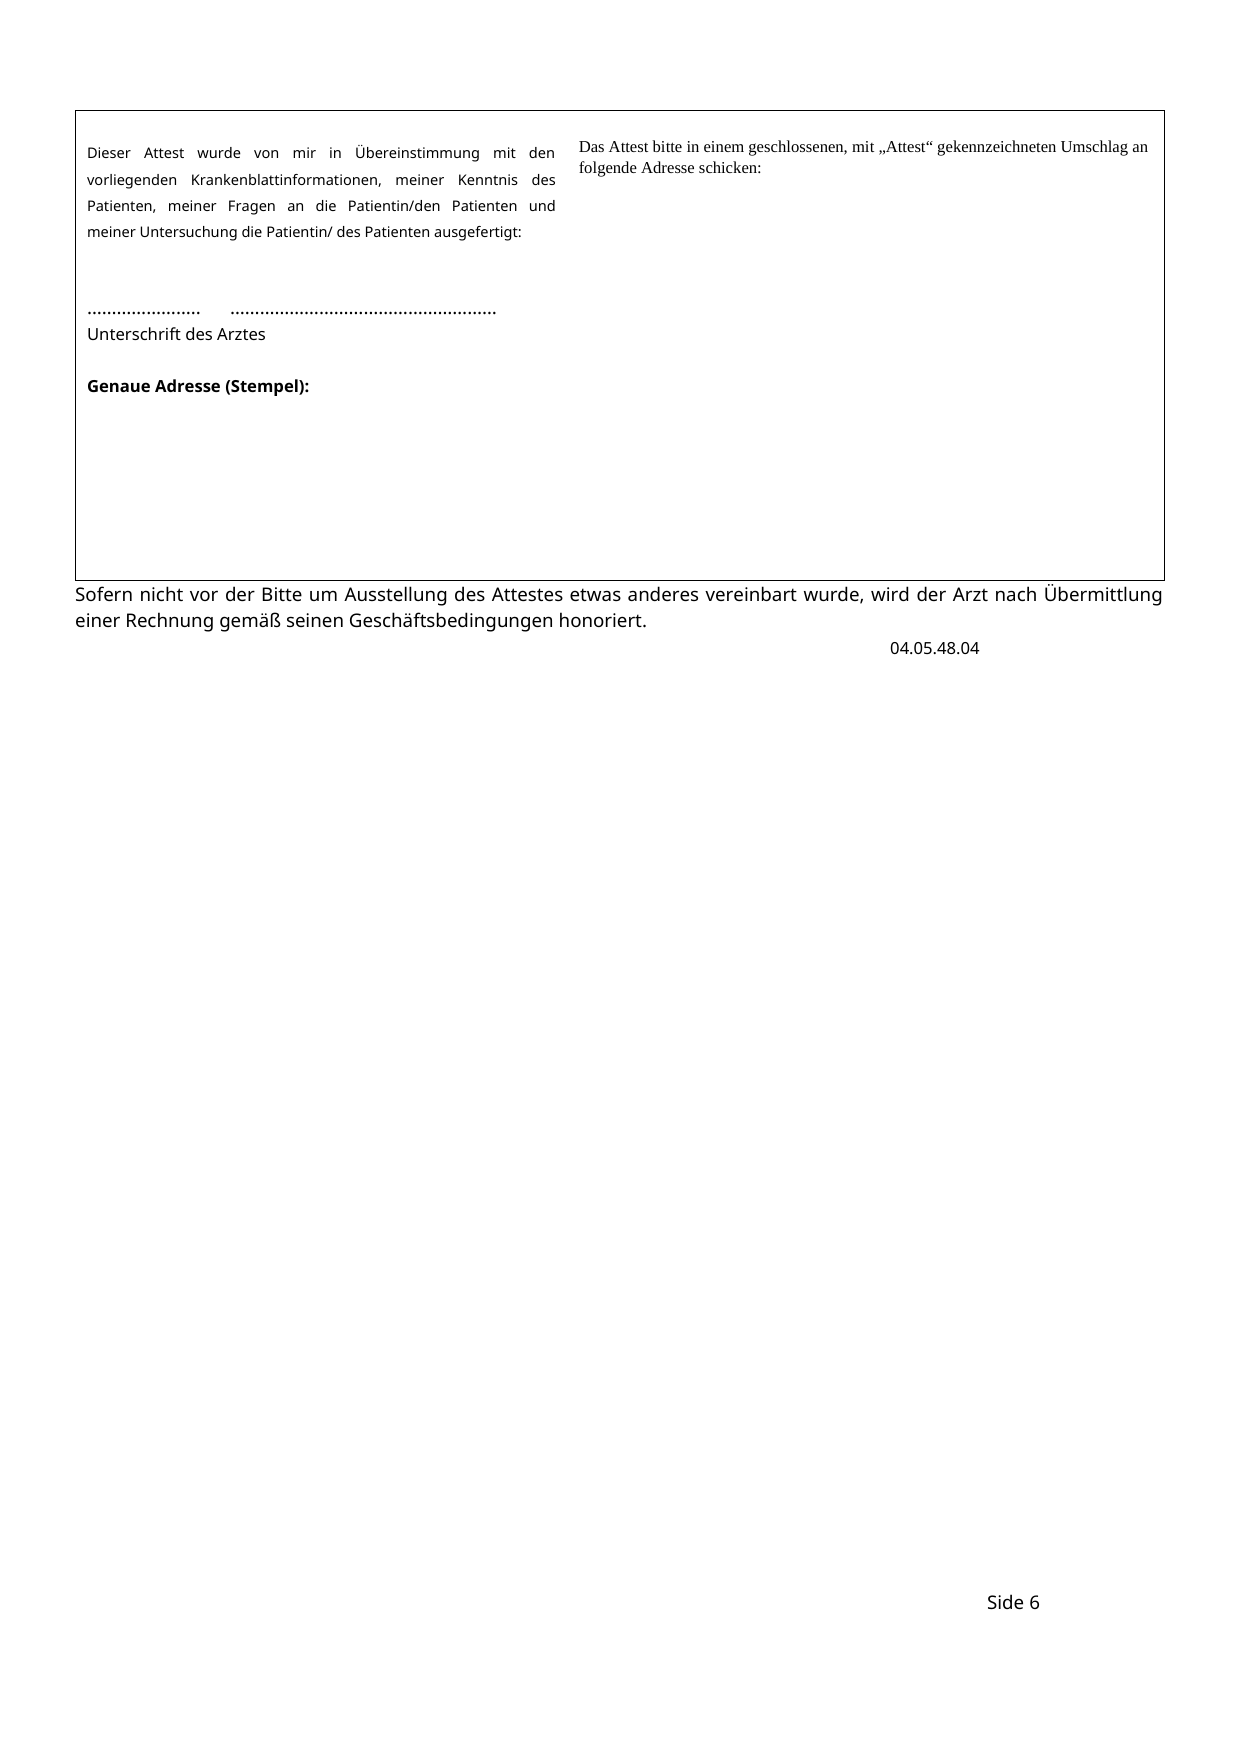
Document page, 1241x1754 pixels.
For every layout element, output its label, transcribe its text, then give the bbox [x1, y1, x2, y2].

text Sofern nicht vor der Bitte um Ausstellung des Attestes etwas anderes vereinbart wurde, wird der Arzt nach Übermittlung einer Rechnung gemäß seinen Geschäftsbedingungen honoriert. 04.05.48.04 [75, 581, 1165, 659]
table_header Das Attest bitte in einem geschlossenen, mit „Attest“ gekennzeichneten Umschlag an folgende Adresse schicken: [567, 111, 1164, 580]
table_header Dieser Attest wurde von mir in Übereinstimmung mit den vorliegenden Krankenblattinformationen, meiner Kenntnis des Patienten, meiner Fragen an die Patientin/den Patienten und meiner Untersuchung die Patientin/ des Patienten ausgefertigt: ………………….. ……………………………………………… Unterschrift des Arztes Genaue Adresse (Stempel): [76, 111, 567, 580]
